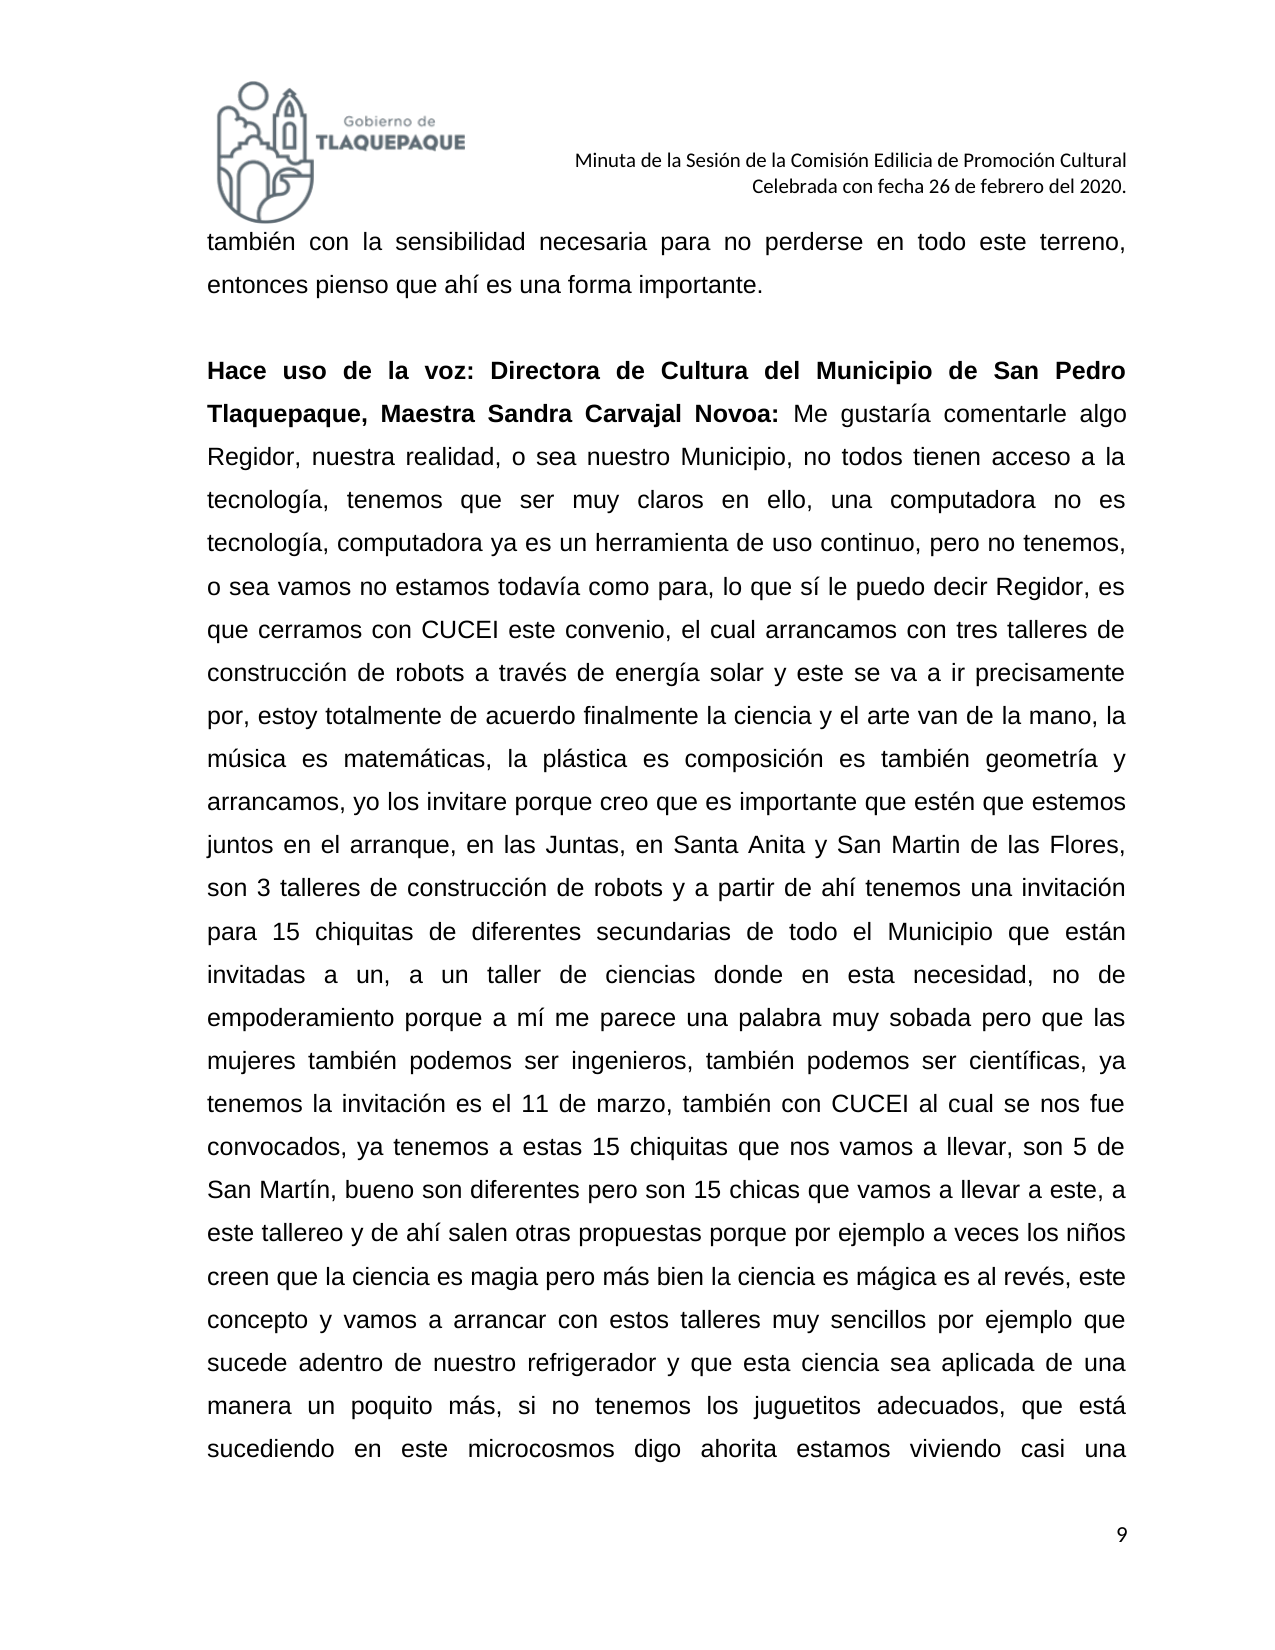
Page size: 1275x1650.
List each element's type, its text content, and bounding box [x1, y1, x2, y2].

picture [206, 75, 468, 223]
